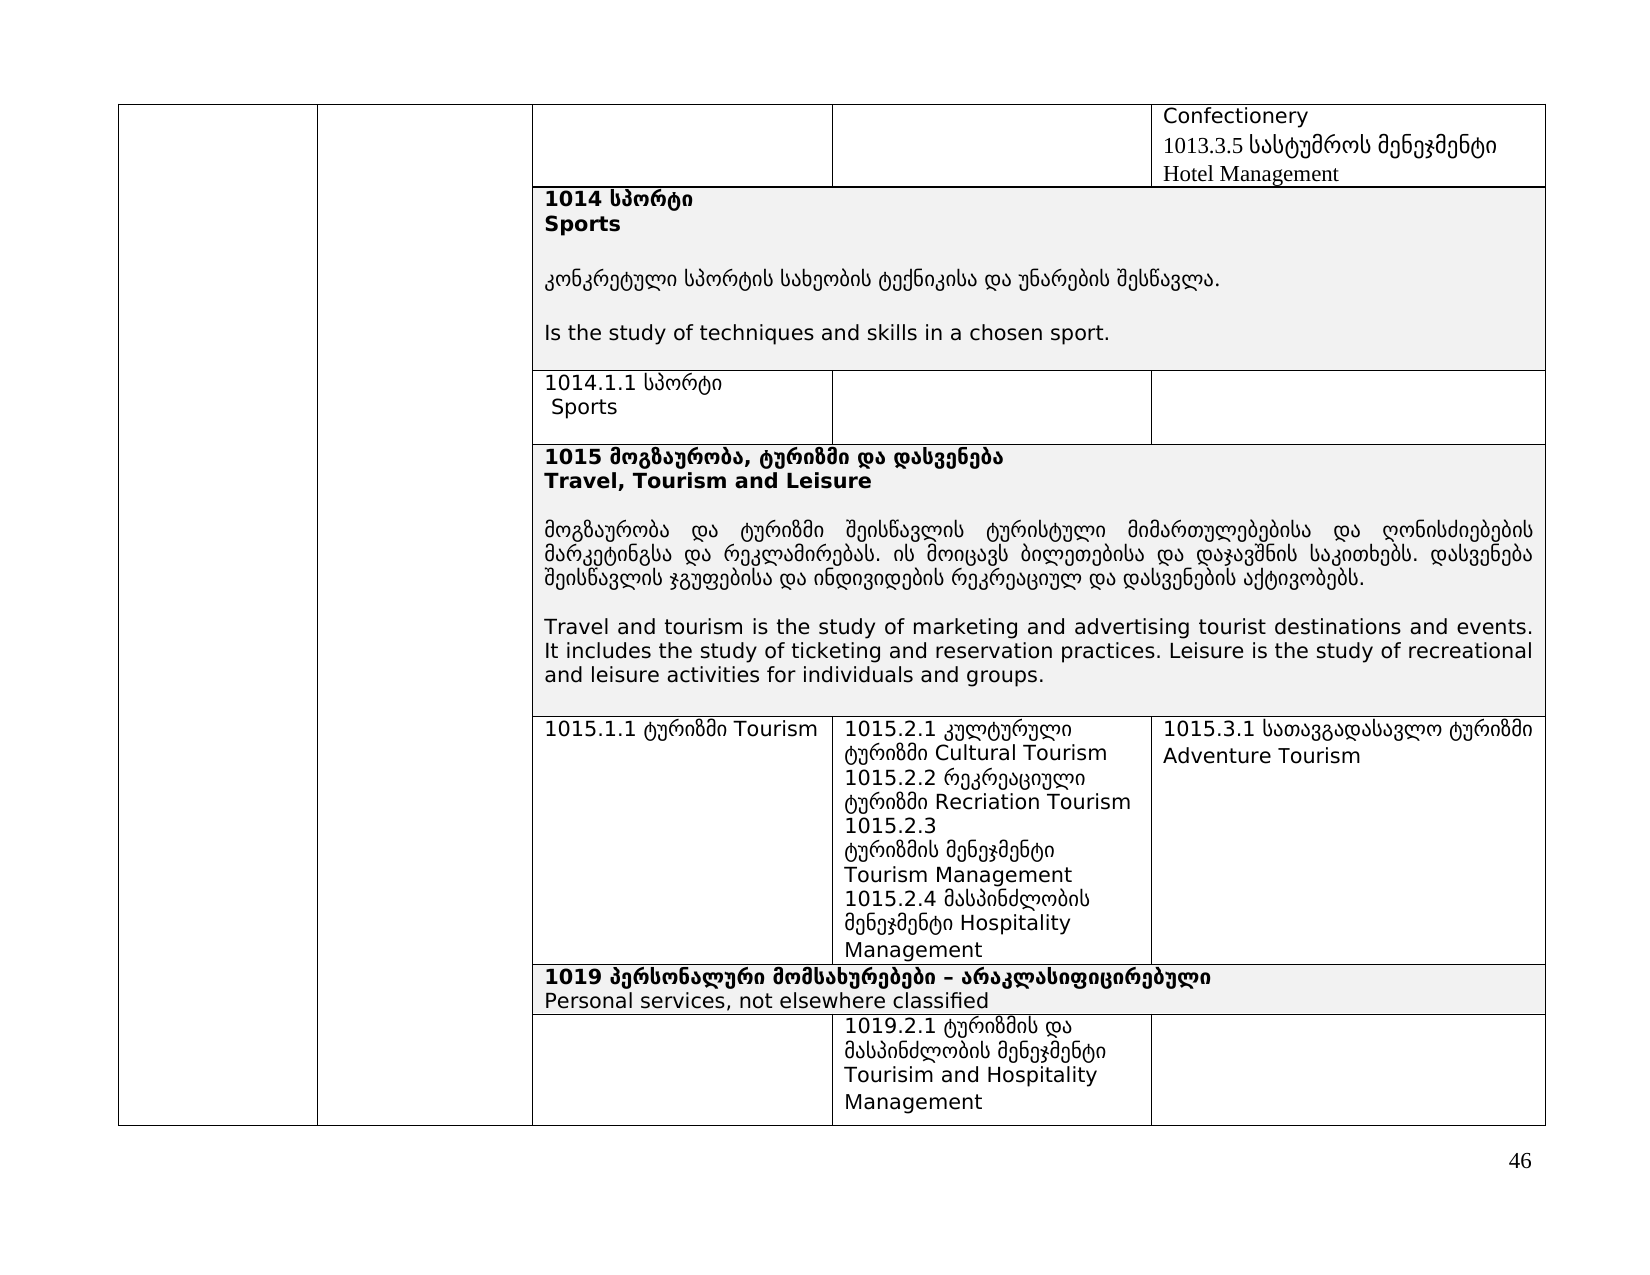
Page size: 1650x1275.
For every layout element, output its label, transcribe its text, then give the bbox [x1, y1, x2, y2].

table_cell 1015.2.1 კულტურული ტურიზმი Cultural Tourism 1015.2.2 რეკრეაციული ტურიზმი Recriation Tourism 1015.2.3 ტურიზმის მენეჯმენტი Tourism Management 1015.2.4 მასპინძლობის მენეჯმენტი Hospitality Management [833, 717, 1151, 964]
table_cell [1152, 1015, 1545, 1125]
table_cell [533, 1015, 832, 1125]
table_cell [1152, 105, 1545, 186]
table_cell [1152, 371, 1545, 444]
table_cell [833, 371, 1151, 444]
table_cell [833, 105, 1151, 186]
table_cell 1014 სპორტი Sports კონკრეტული სპორტის სახეობის ტექნიკისა და უნარების შესწავლა. Is the study of techniques and skills in a chosen sport. [533, 188, 1545, 370]
table_cell 1019 პერსონალური მომსახურებები – არაკლასიფიცირებული Personal services, not elsewhere classified [533, 965, 1545, 1013]
table_cell [533, 105, 832, 186]
table_cell 1015.3.1 სათავგადასავლო ტურიზმი Adventure Tourism [1152, 717, 1545, 964]
table_cell 1015.1.1 ტურიზმი Tourism [533, 717, 832, 964]
table_cell 1019.2.1 ტურიზმის და მასპინძლობის მენეჯმენტი Tourisim and Hospitality Management [833, 1015, 1151, 1125]
table_cell 1014.1.1 სპორტი Sports [533, 371, 832, 444]
table_cell 1015 მოგზაურობა, ტურიზმი და დასვენება Travel, Tourism and Leisure მოგზაურობა და ტურიზმი შეისწავლის ტურისტული მიმართულებებისა და ღონისძიებების მარკეტინგსა და რეკლამირებას. ის მოიცავს ბილეთებისა და დაჯავშნის საკითხებს. დასვენება შეისწავლის ჯგუფებისა და ინდივიდების რეკრეაციულ და დასვენების აქტივობებს. Travel and tourism is the study of marketing and advertising tourist destinations and events. It includes the study of ticketing and reservation practices. Leisure is the study of recreational and leisure activities for individuals and groups. [533, 445, 1545, 716]
